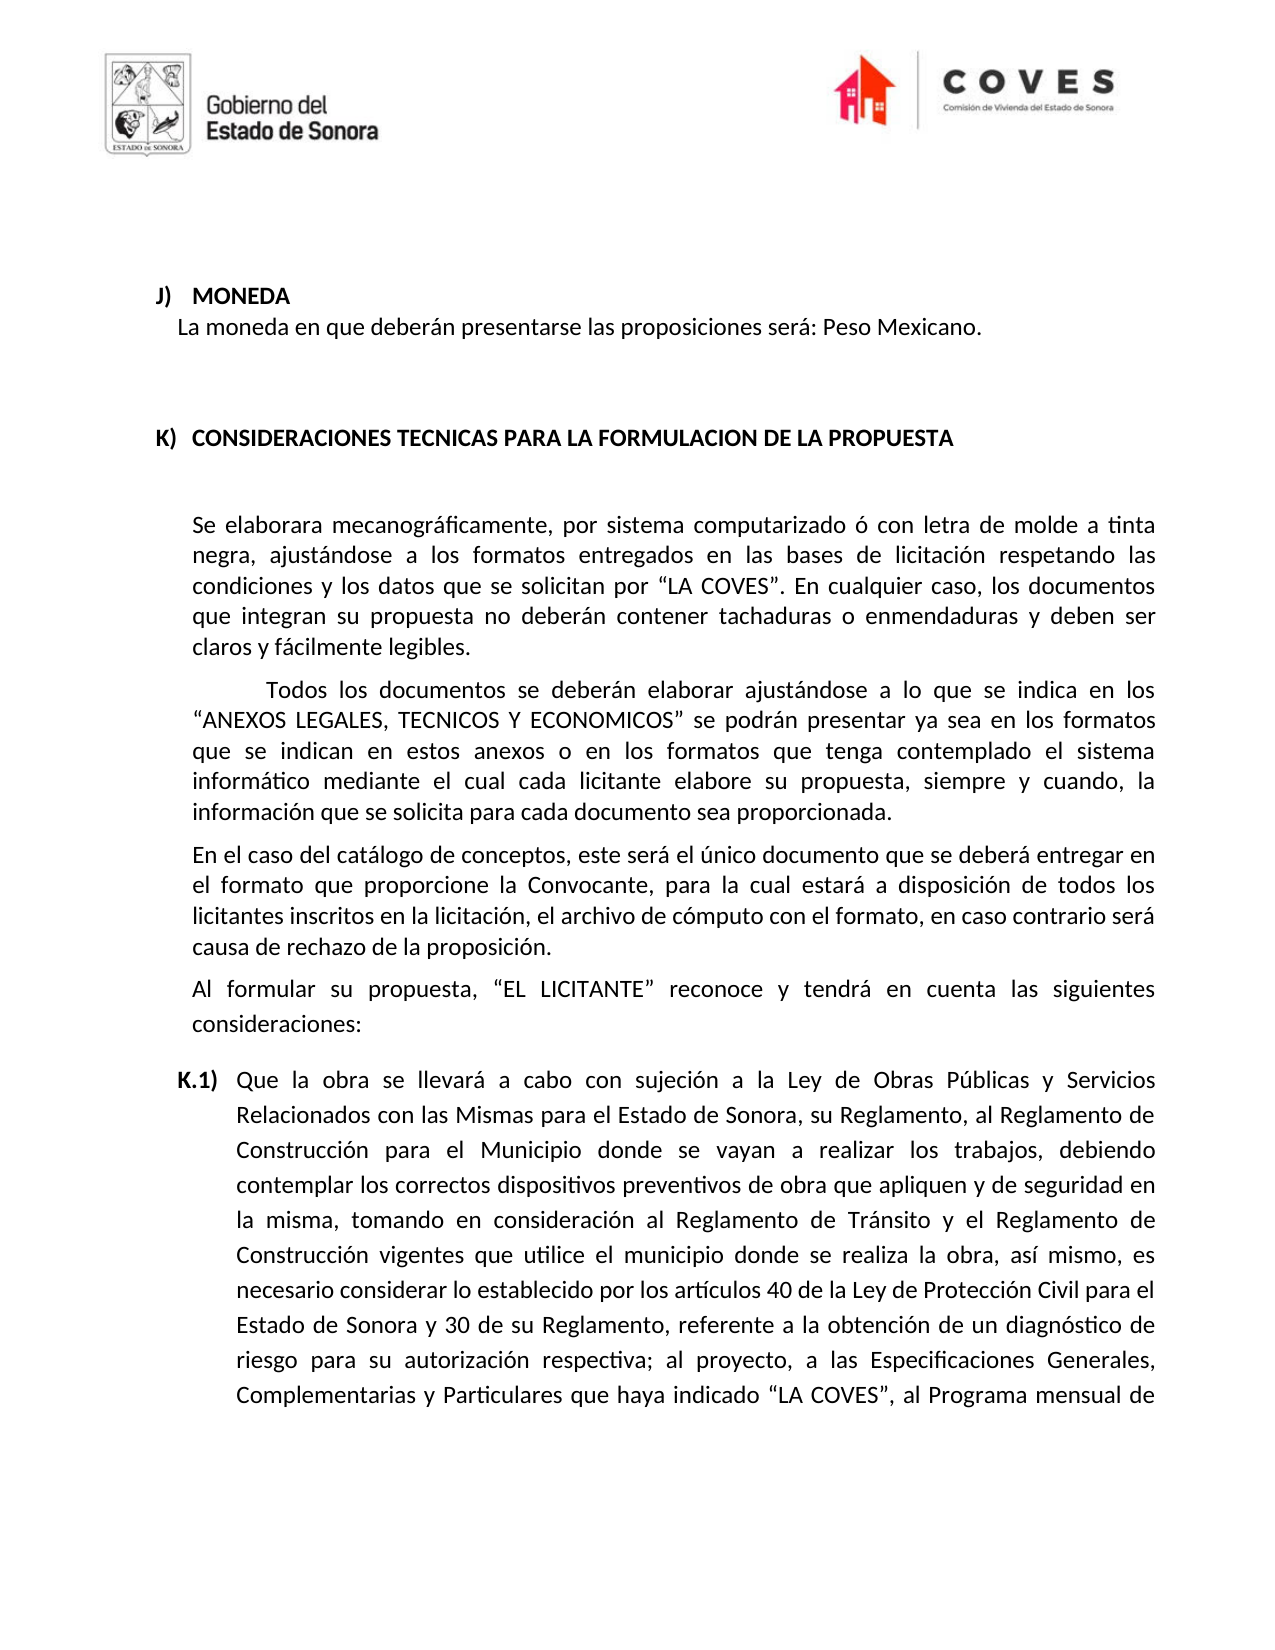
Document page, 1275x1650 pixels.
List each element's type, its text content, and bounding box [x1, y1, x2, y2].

text Al formular su propuesta, “EL LICITANTE” reconoce y tendrá en cuenta las siguientes consideraciones: [192, 974, 1157, 1039]
subtitle MONEDA [156, 280, 1157, 311]
picture [98, 48, 385, 161]
text Se elaborara mecanográficamente, por sistema computarizado ó con letra de molde a tinta negra, ajustándose a los formatos entregados en las bases de licitación respetando las condiciones y los datos que se solicitan por “LA COVES”. En cualquier caso, los documentos que integran su propuesta no deberán contener tachaduras o enmendaduras y deben ser claros y fácilmente legibles. [192, 509, 1157, 661]
picture [790, 31, 1157, 149]
text Todos los documentos se deberán elaborar ajustándose a lo que se indica en los “ANEXOS LEGALES, TECNICOS Y ECONOMICOS” se podrán presentar ya sea en los formatos que se indican en estos anexos o en los formatos que tenga contemplado el sistema informático mediante el cual cada licitante elabore su propuesta, siempre y cuando, la información que se solicita para cada documento sea proporcionada. [192, 674, 1157, 827]
text En el caso del catálogo de conceptos, este será el único documento que se deberá entregar en el formato que proporcione la Convocante, para la cual estará a disposición de todos los licitantes inscritos en la licitación, el archivo de cómputo con el formato, en caso contrario será causa de rechazo de la proposición. [192, 839, 1157, 961]
text La moneda en que deberán presentarse las proposiciones será: Peso Mexicano. [177, 311, 1157, 341]
subtitle CONSIDERACIONES TECNICAS PARA LA FORMULACION DE LA PROPUESTA [156, 422, 1157, 453]
